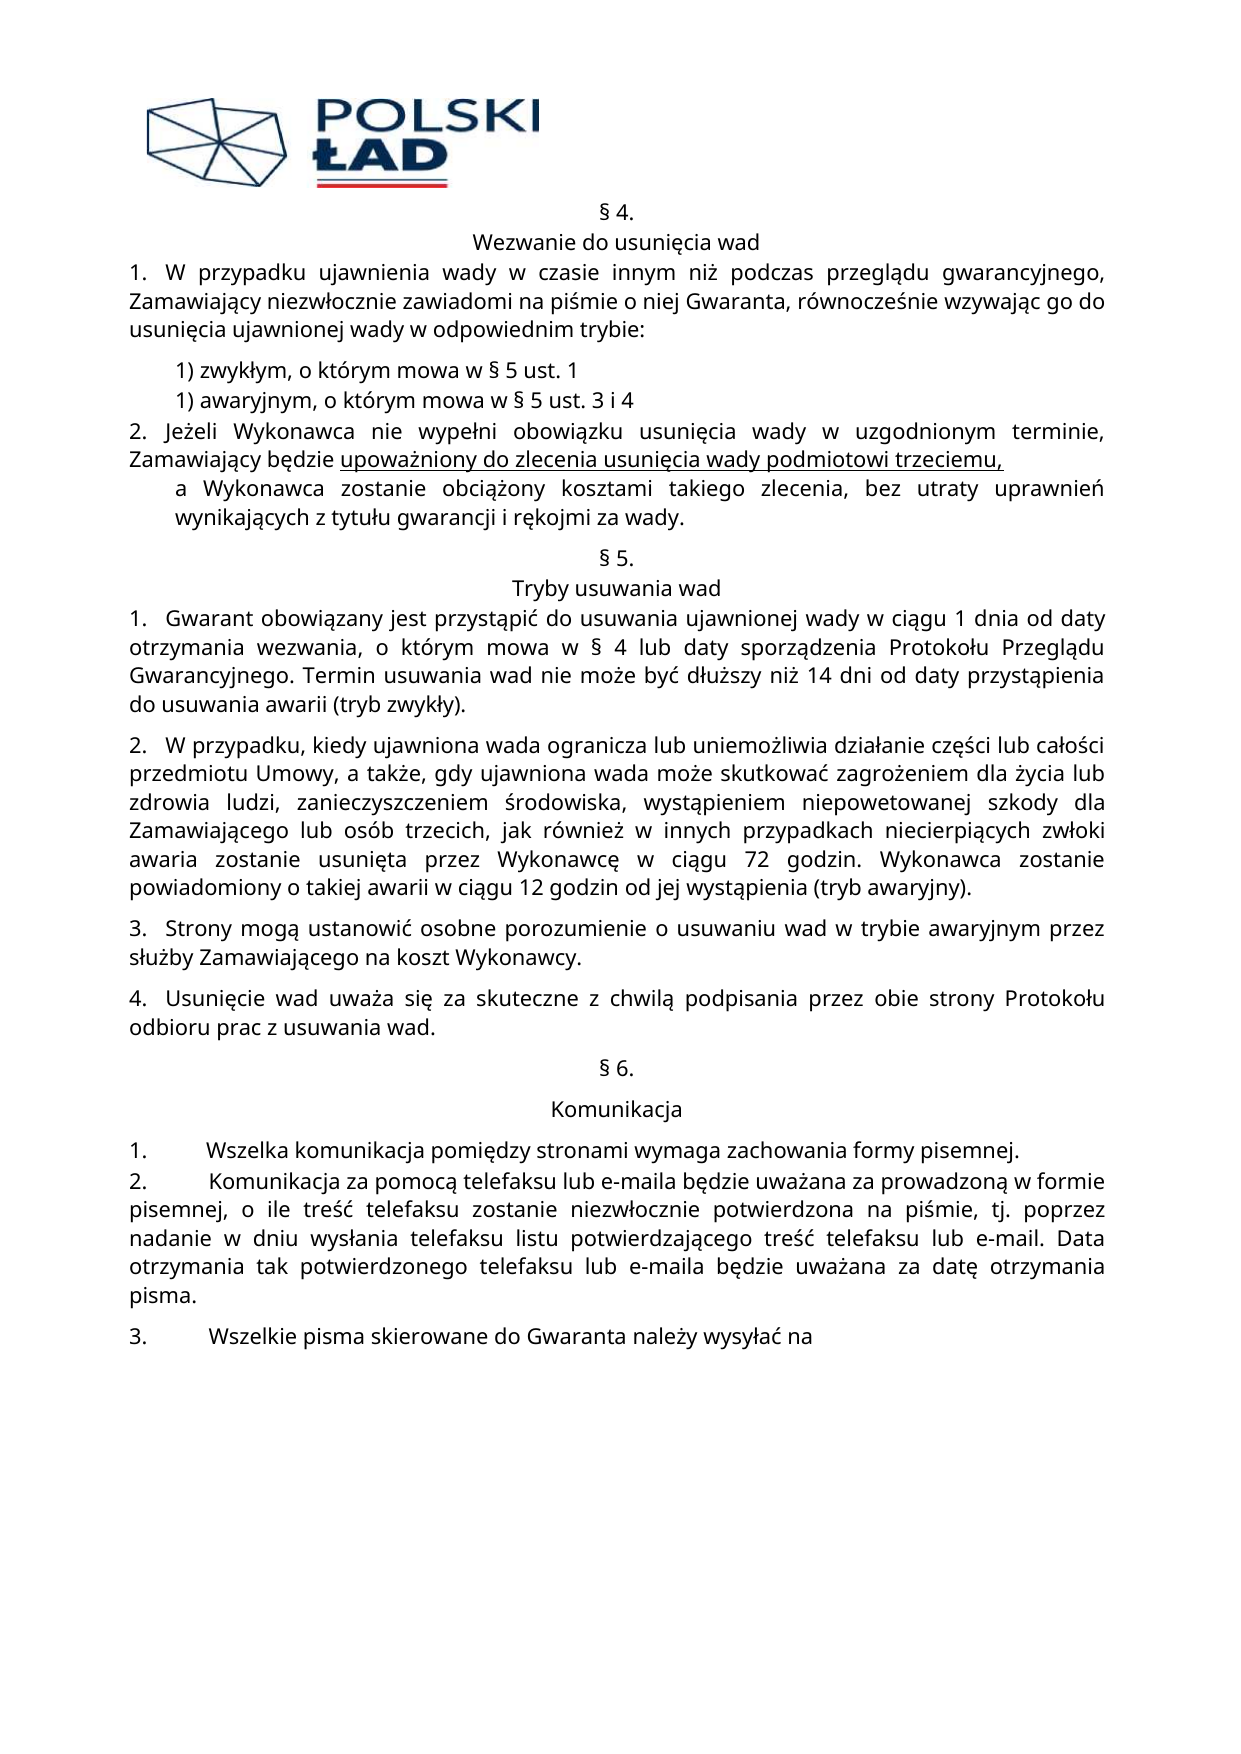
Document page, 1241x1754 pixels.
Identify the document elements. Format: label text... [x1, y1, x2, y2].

text § 4. [129, 203, 1104, 224]
list W przypadku ujawnienia wady w czasie innym niż podczas przeglądu gwarancyjnego, Zamawiający niezwłocznie zawiadomi na piśmie o niej Gwaranta, równocześnie wzywając go do usunięcia ujawnionej wady w odpowiednim trybie: [129, 258, 1106, 343]
text Komunikacja [129, 1084, 1104, 1125]
text § 6. [129, 1043, 1104, 1084]
text 1) awaryjnym, o którym mowa w § 5 ust. 3 i 4 [175, 391, 1106, 413]
list Komunikacja za pomocą telefaksu lub e-maila będzie uważana za prowadzoną w formie pisemnej, o ile treść telefaksu zostanie niezwłocznie potwierdzona na piśmie, tj. poprzez nadanie w dniu wysłania telefaksu listu potwierdzającego treść telefaksu lub e-mail. Data otrzymania tak potwierdzonego telefaksu lub e-maila będzie uważana za datę otrzymania pisma. [129, 1166, 1106, 1309]
text Wezwanie do usunięcia wad [129, 233, 1104, 254]
list Gwarant obowiązany jest przystąpić do usuwania ujawnionej wady w ciągu 1 dnia od daty otrzymania wezwania, o którym mowa w § 4 lub daty sporządzenia Protokołu Przeglądu Gwarancyjnego. Termin usuwania wad nie może być dłuższy niż 14 dni od daty przystąpienia do usuwania awarii (tryb zwykły). [129, 604, 1106, 718]
list Wszelkie pisma skierowane do Gwaranta należy wysyłać na [129, 1327, 1106, 1349]
list Jeżeli Wykonawca nie wypełni obowiązku usunięcia wady w uzgodnionym terminie, Zamawiający będzie upoważniony do zlecenia usunięcia wady podmiotowi trzeciemu, [129, 416, 1106, 473]
list Wszelka komunikacja pomiędzy stronami wymaga zachowania formy pisemnej. [129, 1125, 1106, 1166]
picture [146, 98, 539, 188]
list W przypadku, kiedy ujawniona wada ogranicza lub uniemożliwia działanie części lub całości przedmiotu Umowy, a także, gdy ujawniona wada może skutkować zagrożeniem dla życia lub zdrowia ludzi, zanieczyszczeniem środowiska, wystąpieniem niepowetowanej szkody dla Zamawiającego lub osób trzecich, jak również w innych przypadkach niecierpiących zwłoki awaria zostanie usunięta przez Wykonawcę w ciągu 72 godzin. Wykonawca zostanie powiadomiony o takiej awarii w ciągu 12 godzin od jej wystąpienia (tryb awaryjny). [129, 730, 1106, 902]
text § 5. [129, 548, 1104, 570]
list Usunięcie wad uważa się za skuteczne z chwilą podpisania przez obie strony Protokołu odbioru prac z usuwania wad. [129, 984, 1106, 1041]
text a Wykonawca zostanie obciążony kosztami takiego zlecenia, bez utraty uprawnień wynikających z tytułu gwarancji i rękojmi za wady. [175, 473, 1106, 531]
text 1) zwykłym, o którym mowa w § 5 ust. 1 [175, 361, 1106, 383]
list Strony mogą ustanowić osobne porozumienie o usuwaniu wad w trybie awaryjnym przez służby Zamawiającego na koszt Wykonawcy. [129, 914, 1106, 971]
text Tryby usuwania wad [129, 578, 1104, 600]
